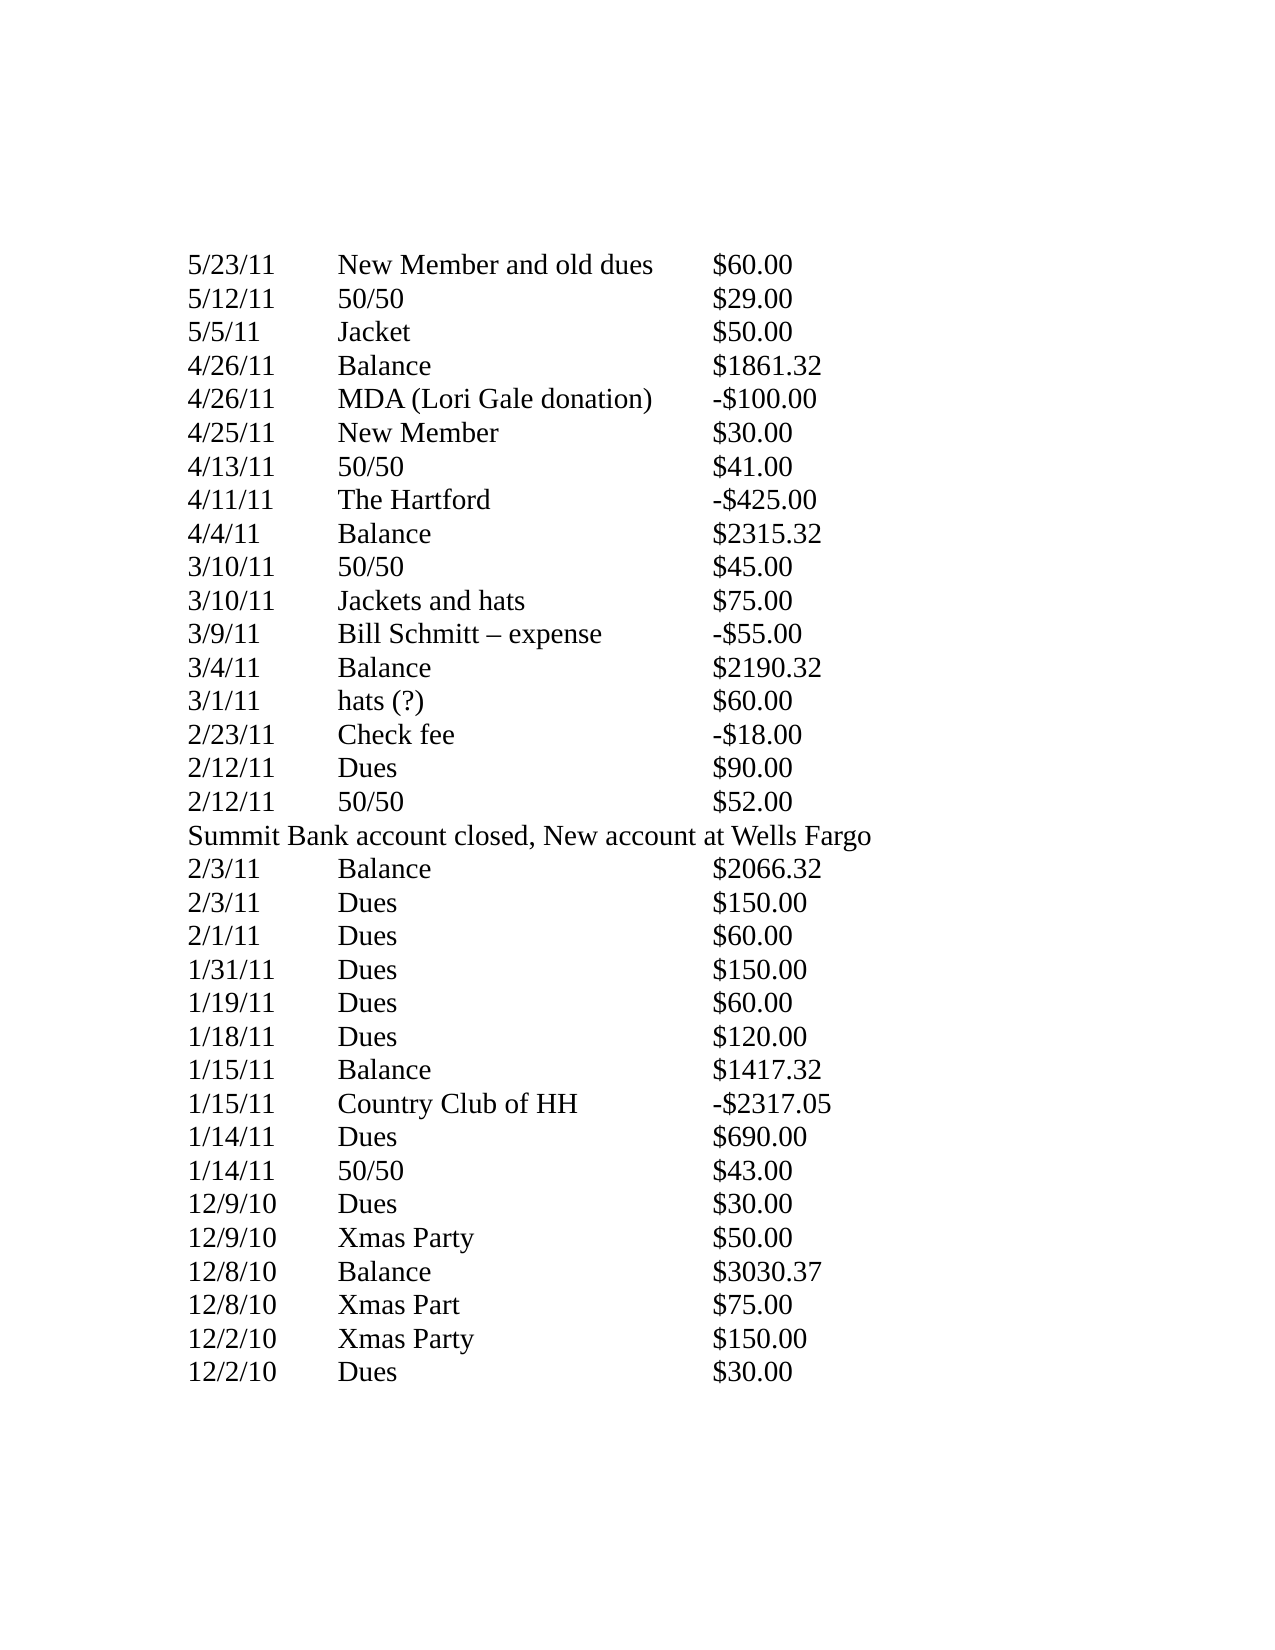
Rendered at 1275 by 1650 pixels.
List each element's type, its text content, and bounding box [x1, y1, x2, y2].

text 2/12/11 Dues $90.00 [187, 751, 1087, 784]
text 5/23/11 New Member and old dues $60.00 [187, 247, 1087, 281]
text 1/14/11 Dues $690.00 [187, 1119, 1087, 1153]
text 12/8/10 Balance $3030.37 [187, 1254, 1087, 1287]
text 1/15/11 Country Club of HH -$2317.05 [187, 1086, 1087, 1119]
text 3/9/11 Bill Schmitt – expense -$55.00 [187, 616, 1087, 650]
text 12/2/10 Xmas Party $150.00 [187, 1321, 1087, 1354]
text 5/5/11 Jacket $50.00 [187, 314, 1087, 348]
text 4/26/11 Balance $1861.32 [187, 348, 1087, 382]
text 4/4/11 Balance $2315.32 [187, 516, 1087, 549]
text 2/1/11 Dues $60.00 [187, 918, 1087, 952]
text 2/12/11 50/50 $52.00 [187, 784, 1087, 818]
text 3/4/11 Balance $2190.32 [187, 650, 1087, 683]
text 3/1/11 hats (?) $60.00 [187, 683, 1087, 717]
text 2/3/11 Dues $150.00 [187, 885, 1087, 918]
text 12/2/10 Dues $30.00 [187, 1354, 1087, 1388]
text 1/18/11 Dues $120.00 [187, 1019, 1087, 1052]
text 1/15/11 Balance $1417.32 [187, 1052, 1087, 1086]
text 5/12/11 50/50 $29.00 [187, 281, 1087, 314]
text 1/14/11 50/50 $43.00 [187, 1153, 1087, 1187]
text 2/3/11 Balance $2066.32 [187, 851, 1087, 885]
text 12/9/10 Xmas Party $50.00 [187, 1220, 1087, 1254]
text 4/26/11 MDA (Lori Gale donation) -$100.00 [187, 382, 1087, 415]
text 4/11/11 The Hartford -$425.00 [187, 482, 1087, 516]
text Summit Bank account closed, New account at Wells Fargo [187, 818, 1087, 851]
text 4/25/11 New Member $30.00 [187, 415, 1087, 449]
text 12/9/10 Dues $30.00 [187, 1187, 1087, 1220]
text 3/10/11 Jackets and hats $75.00 [187, 583, 1087, 616]
text 12/8/10 Xmas Part $75.00 [187, 1287, 1087, 1321]
text 3/10/11 50/50 $45.00 [187, 549, 1087, 583]
text 1/31/11 Dues $150.00 1/19/11 Dues $60.00 [187, 952, 1087, 1019]
text 4/13/11 50/50 $41.00 [187, 449, 1087, 482]
text 2/23/11 Check fee -$18.00 [187, 717, 1087, 751]
